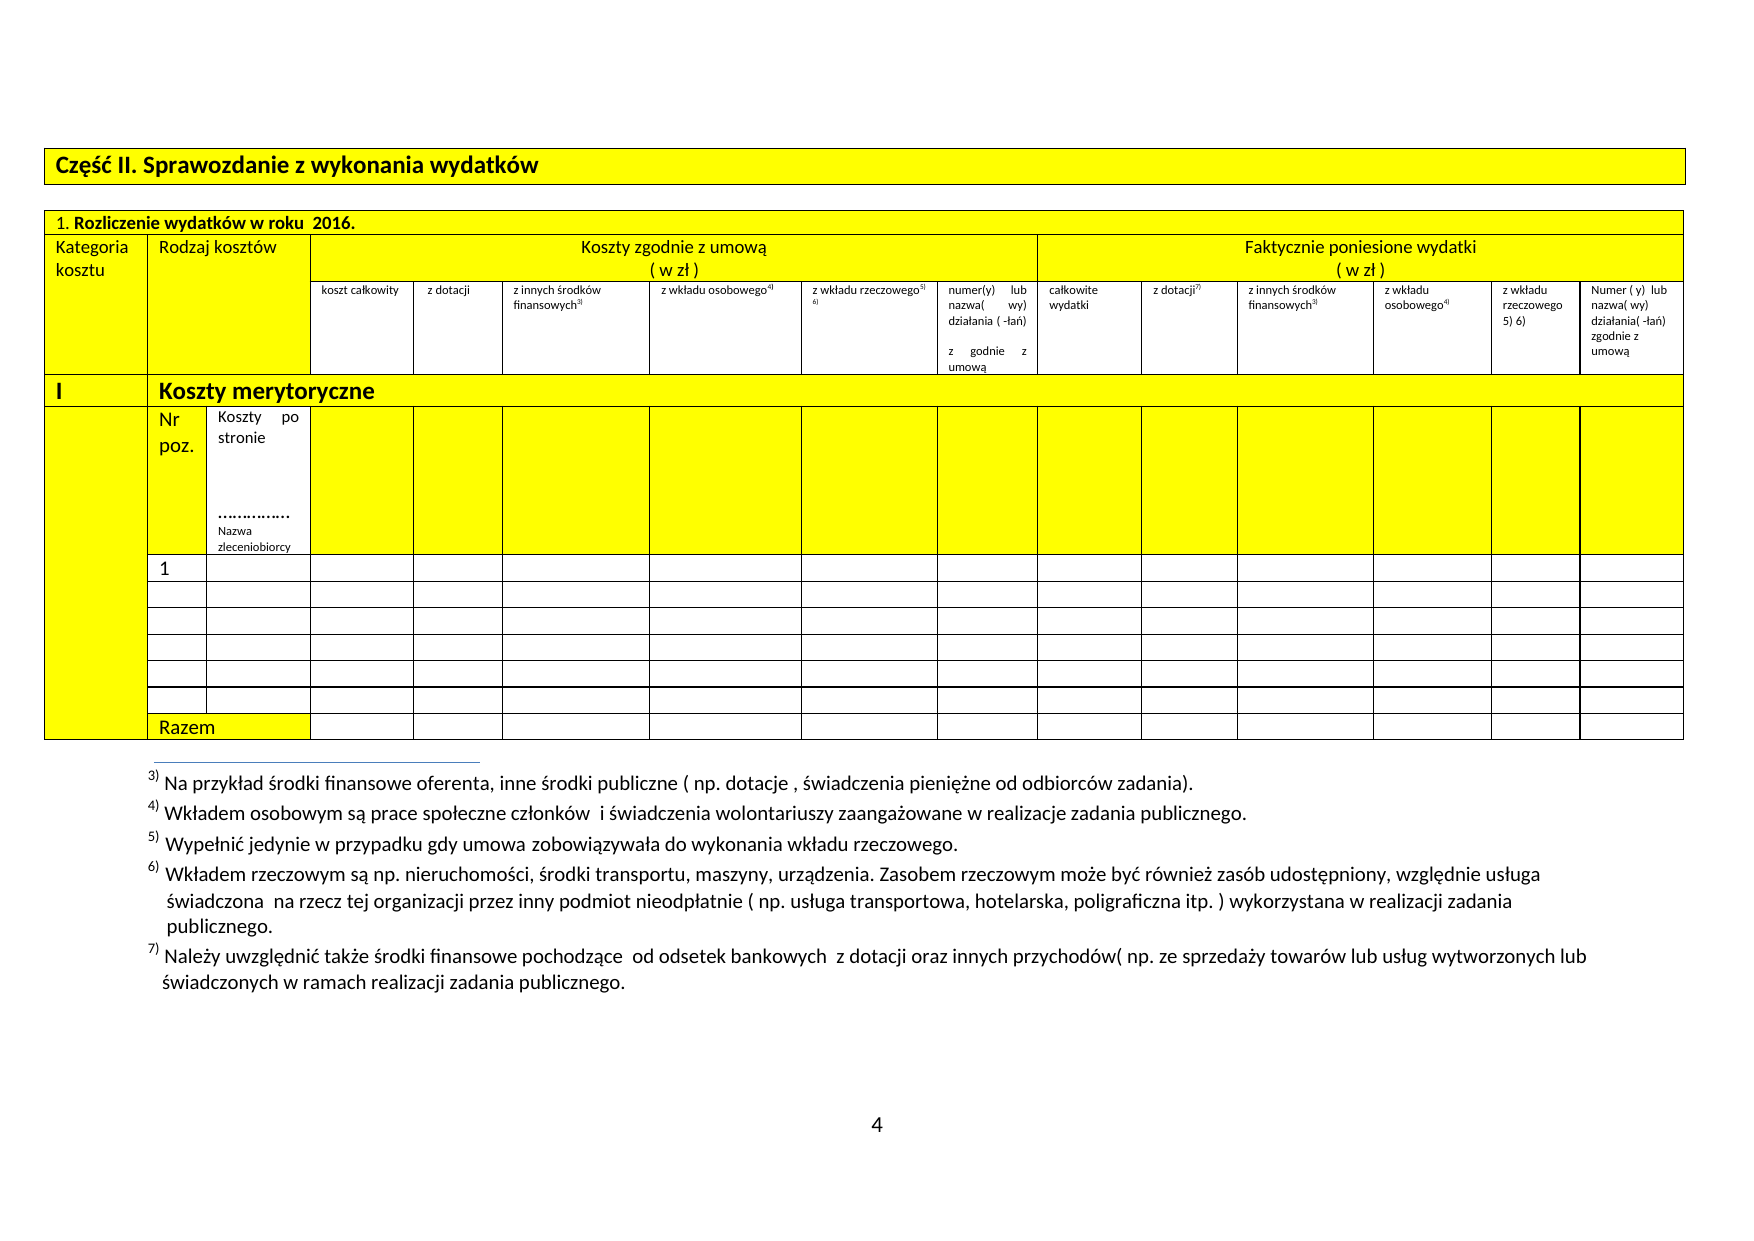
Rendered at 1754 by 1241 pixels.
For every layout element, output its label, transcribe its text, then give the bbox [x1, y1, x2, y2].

table_cell [802, 582, 937, 607]
table_cell [1038, 407, 1141, 554]
table_cell [1492, 688, 1579, 713]
table_cell [1238, 714, 1373, 739]
table_cell [802, 407, 937, 554]
table_cell [650, 661, 801, 686]
table_cell Faktycznie poniesione wydatki ( w zł ) [1038, 235, 1683, 281]
table_cell [938, 714, 1037, 739]
table_cell [1374, 714, 1491, 739]
table_cell z wkładu rzeczowego 5) 6) [1492, 282, 1579, 374]
table_header Część II. Sprawozdanie z wykonania wydatków [45, 149, 1685, 184]
table_cell [1374, 661, 1491, 686]
table_cell [802, 661, 937, 686]
table_cell [148, 688, 206, 713]
table_cell [414, 608, 502, 633]
table_cell [414, 582, 502, 607]
table_cell [802, 555, 937, 581]
table_cell [1238, 661, 1373, 686]
table_cell [207, 635, 310, 660]
table_cell [1492, 555, 1579, 581]
table_cell [1581, 635, 1683, 660]
table_cell [1142, 582, 1237, 607]
table_cell [1142, 635, 1237, 660]
table_header 1. Rozliczenie wydatków w roku 2016. [45, 211, 1683, 234]
table_cell [1492, 407, 1579, 554]
table_cell [503, 407, 649, 554]
table_cell [1142, 714, 1237, 739]
table_cell [1038, 714, 1141, 739]
table_cell [148, 635, 206, 660]
table_cell [650, 555, 801, 581]
table_cell [148, 661, 206, 686]
table_cell [650, 582, 801, 607]
table_cell [207, 688, 310, 713]
table_cell [1581, 608, 1683, 633]
table_cell [938, 635, 1037, 660]
table_cell [1374, 407, 1491, 554]
table_cell [503, 635, 649, 660]
table_cell [1581, 407, 1683, 554]
table_cell [1492, 661, 1579, 686]
table_cell z innych środków finansowych3) [1238, 282, 1373, 374]
table_cell Razem [148, 714, 310, 739]
text świadczona na rzecz tej organizacji przez inny podmiot nieodpłatnie ( np. usługa transportowa, hotelarska, poligraficzna itp. ) wykorzystana w realizacji zadania [148, 888, 1606, 913]
table_cell [1142, 407, 1237, 554]
table_cell [1238, 608, 1373, 633]
table_cell [1581, 582, 1683, 607]
table_cell [414, 407, 502, 554]
table_cell Kategoria kosztu [45, 235, 147, 374]
table_cell [650, 714, 801, 739]
table_cell [207, 555, 310, 581]
table_cell [1374, 608, 1491, 633]
text 7) Należy uwzględnić także środki finansowe pochodzące od odsetek bankowych z dotacji oraz innych przychodów( np. ze sprzedaży towarów lub usług wytworzonych lub [148, 939, 1606, 969]
table_cell [503, 608, 649, 633]
text 3) Na przykład środki finansowe oferenta, inne środki publiczne ( np. dotacje , świadczenia pieniężne od odbiorców zadania). [148, 766, 1606, 796]
table_cell [802, 688, 937, 713]
table_cell Numer ( y) lub nazwa( wy) działania( -łań) zgodnie z umową [1581, 282, 1683, 374]
table_cell [311, 661, 413, 686]
table_cell [1038, 661, 1141, 686]
table_cell [1238, 582, 1373, 607]
table_cell z dotacji7) [1142, 282, 1237, 374]
table_cell [1492, 608, 1579, 633]
table_cell Nr poz. [148, 407, 206, 554]
text publicznego. [148, 913, 1606, 939]
table_cell [1038, 635, 1141, 660]
table_cell [1374, 582, 1491, 607]
table_cell [311, 608, 413, 633]
table_cell [1238, 688, 1373, 713]
table_cell [938, 661, 1037, 686]
table_cell Koszty po stronie …………… Nazwa zleceniobiorcy [207, 407, 310, 554]
table_cell [414, 635, 502, 660]
table_cell [1374, 635, 1491, 660]
table_cell [414, 688, 502, 713]
table_cell [1038, 582, 1141, 607]
table_cell [1238, 555, 1373, 581]
table_cell [414, 555, 502, 581]
table_cell [311, 714, 413, 739]
table_cell z dotacji [414, 282, 502, 374]
table_cell koszt całkowity [311, 282, 413, 374]
text 4) Wkładem osobowym są prace społeczne członków i świadczenia wolontariuszy zaangażowane w realizacje zadania publicznego. [148, 796, 1606, 827]
table_cell [414, 714, 502, 739]
table_cell [1142, 608, 1237, 633]
table_cell [938, 555, 1037, 581]
table_cell [207, 661, 310, 686]
table_cell [207, 608, 310, 633]
table_cell [1374, 555, 1491, 581]
table_cell z wkładu rzeczowego5) 6) [802, 282, 937, 374]
table_cell z innych środków finansowych3) [503, 282, 649, 374]
text 5) Wypełnić jedynie w przypadku gdy umowa zobowiązywała do wykonania wkładu rzeczowego. [148, 827, 1606, 857]
table_cell 1 [148, 555, 206, 581]
table_cell [650, 608, 801, 633]
table_cell [311, 407, 413, 554]
table_cell [650, 688, 801, 713]
table_cell z wkładu osobowego4) [650, 282, 801, 374]
table_cell [45, 407, 147, 739]
table_cell [1038, 555, 1141, 581]
table_cell [1142, 688, 1237, 713]
table_cell [503, 582, 649, 607]
table_cell [1374, 688, 1491, 713]
table_cell Koszty zgodnie z umową ( w zł ) [311, 235, 1037, 281]
table_cell [1492, 582, 1579, 607]
table_cell całkowite wydatki [1038, 282, 1141, 374]
table_cell [1492, 635, 1579, 660]
table_cell [311, 688, 413, 713]
table_cell [148, 608, 206, 633]
table_cell [148, 582, 206, 607]
table_cell [1238, 407, 1373, 554]
table_cell [1581, 714, 1683, 739]
table_cell [650, 635, 801, 660]
table_cell Koszty merytoryczne [148, 375, 1683, 406]
table_cell [1142, 555, 1237, 581]
table_cell [1581, 661, 1683, 686]
text 6) Wkładem rzeczowym są np. nieruchomości, środki transportu, maszyny, urządzenia. Zasobem rzeczowym może być również zasób udostępniony, względnie usługa [148, 857, 1606, 888]
table_cell [503, 714, 649, 739]
table_cell [1581, 555, 1683, 581]
text świadczonych w ramach realizacji zadania publicznego. [148, 969, 1606, 995]
table_cell [414, 661, 502, 686]
table_cell [311, 582, 413, 607]
table_cell [938, 582, 1037, 607]
table_cell [311, 635, 413, 660]
table_cell [503, 555, 649, 581]
table_cell z wkładu osobowego4) [1374, 282, 1491, 374]
table_cell [938, 407, 1037, 554]
table_cell [1038, 688, 1141, 713]
table_cell [802, 714, 937, 739]
table_cell [503, 661, 649, 686]
table_cell [1142, 661, 1237, 686]
table_cell [207, 582, 310, 607]
table_cell [1581, 688, 1683, 713]
table_cell [802, 635, 937, 660]
table_cell [503, 688, 649, 713]
table_cell Rodzaj kosztów [148, 235, 310, 374]
table_cell [938, 688, 1037, 713]
table_cell numer(y) lub nazwa( wy) działania ( -łań) z godnie z umową [938, 282, 1037, 374]
table_cell I [45, 375, 147, 406]
table_cell [1038, 608, 1141, 633]
table_cell [1238, 635, 1373, 660]
table_cell [1492, 714, 1579, 739]
table_cell [938, 608, 1037, 633]
table_cell [311, 555, 413, 581]
table_cell [802, 608, 937, 633]
table_cell [650, 407, 801, 554]
